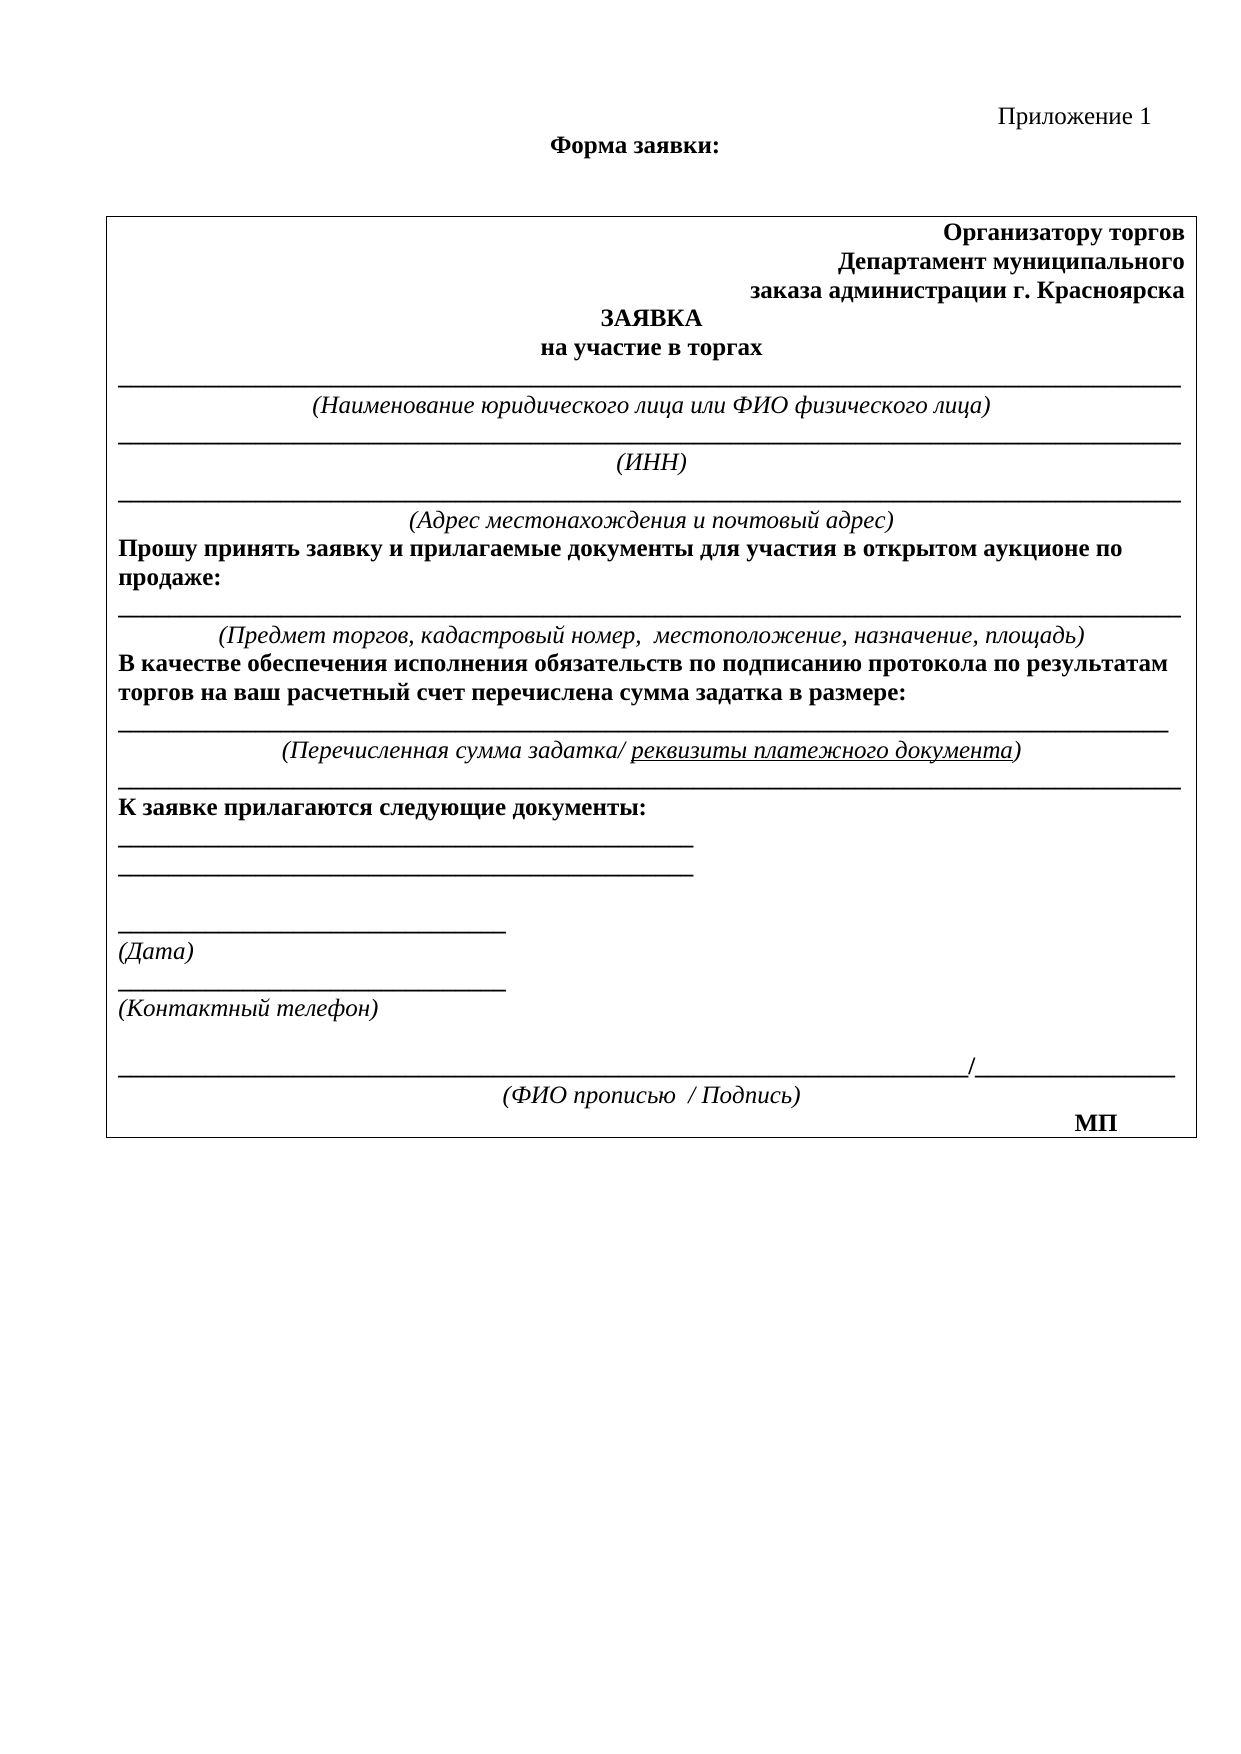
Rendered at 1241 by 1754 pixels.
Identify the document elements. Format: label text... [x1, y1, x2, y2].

table_header Организатору торгов Департамент муниципального заказа администрации г. Красноярска ЗАЯВКА на участие в торгах _____________________________________________________________________________________ (Наименование юридического лица или ФИО физического лица) _____________________________________________________________________________________ (ИНН) _____________________________________________________________________________________ (Адрес местонахождения и почтовый адрес) Прошу принять заявку и прилагаемые документы для участия в открытом аукционе по продаже: _____________________________________________________________________________________ (Предмет торгов, кадастровый номер, местоположение, назначение, площадь) В качестве обеспечения исполнения обязательств по подписанию протокола по результатам торгов на ваш расчетный счет перечислена сумма задатка в размере: ____________________________________________________________________________________ (Перечисленная сумма задатка/ реквизиты платежного документа) _____________________________________________________________________________________ К заявке прилагаются следующие документы: ______________________________________________ ______________________________________________ _______________________________ (Дата) _______________________________ (Контактный телефон) ____________________________________________________________________/________________ (ФИО прописью / Подпись) МП [107, 217, 1196, 1137]
text Приложение 1 [118, 101, 1152, 130]
text Форма заявки: [118, 130, 1152, 159]
